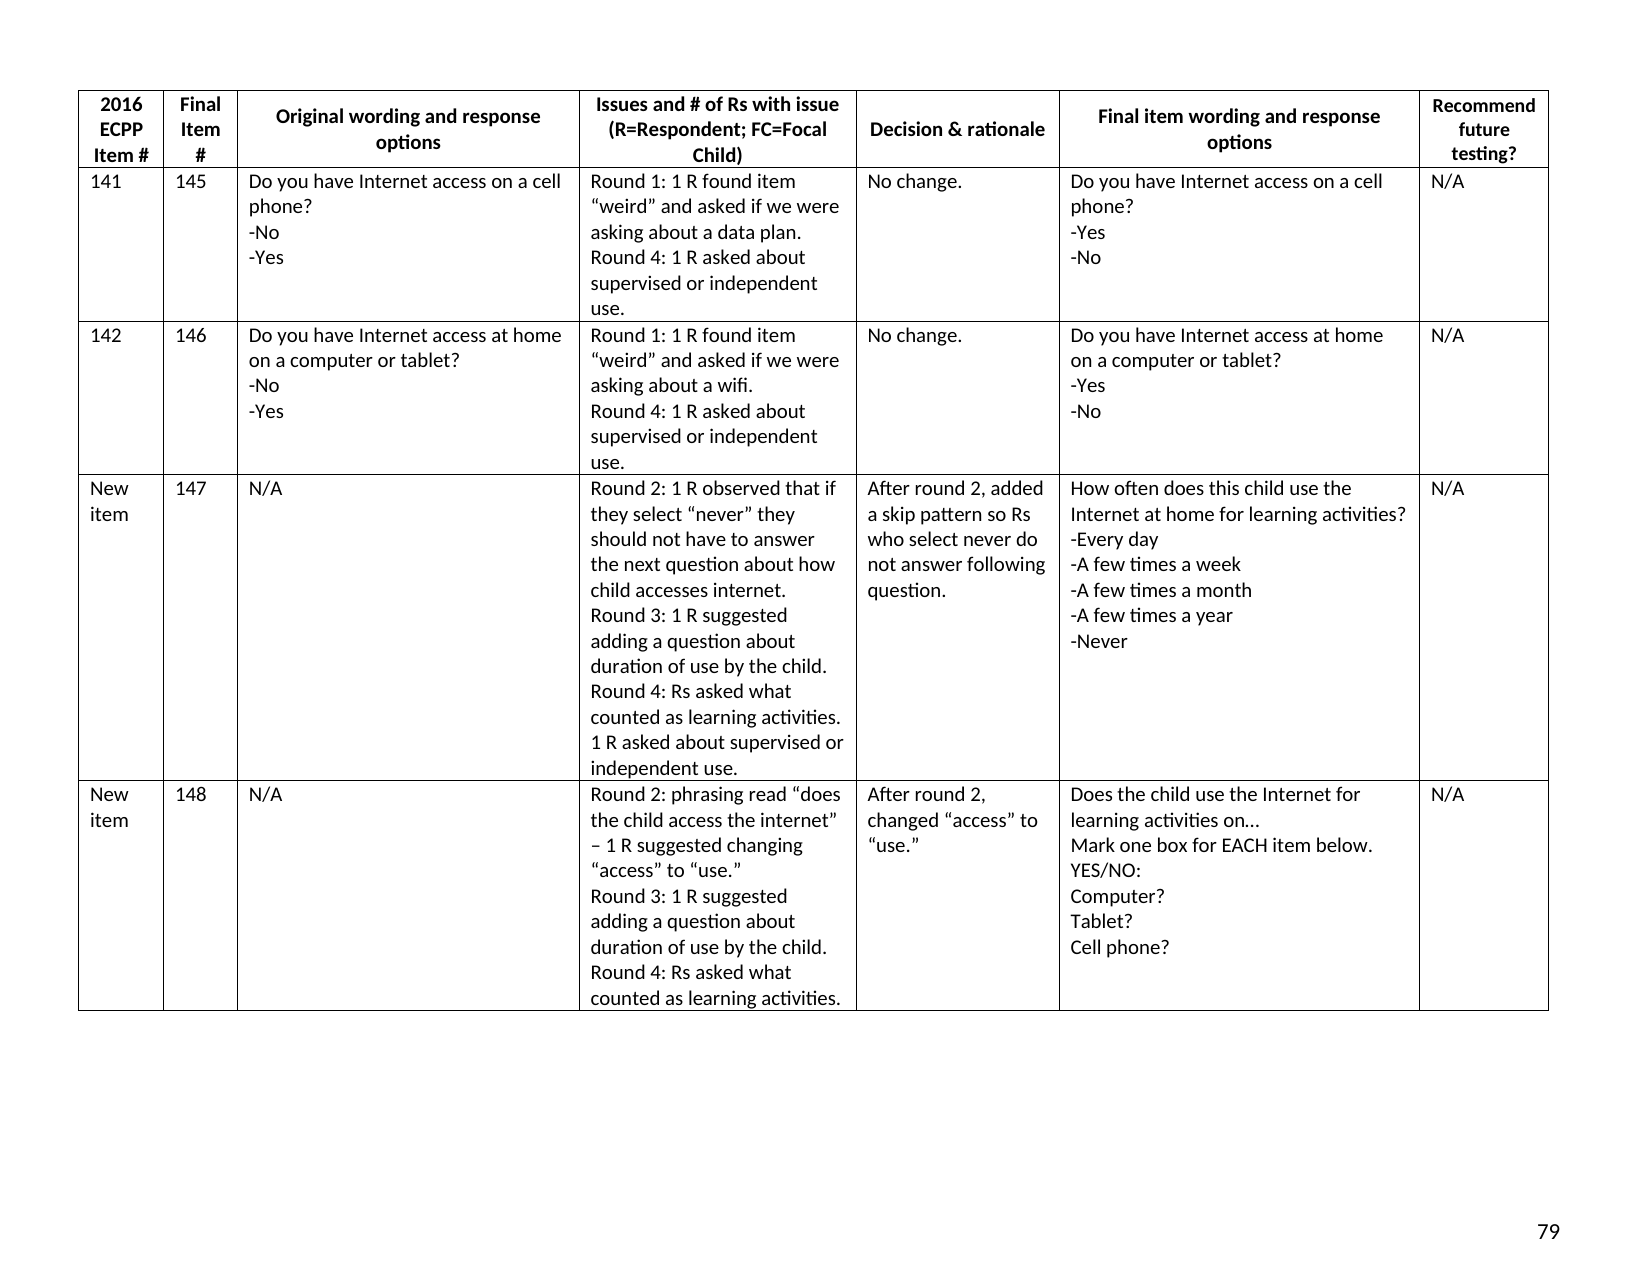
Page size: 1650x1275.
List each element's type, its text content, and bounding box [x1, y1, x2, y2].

table_cell After round 2, added a skip pattern so Rs who select never do not answer following question. [857, 475, 1059, 780]
table_cell 147 [164, 475, 237, 780]
table_cell Round 1: 1 R found item “weird” and asked if we were asking about a data plan. Round 4: 1 R asked about supervised or independent use. [580, 168, 856, 321]
table_cell N/A [238, 475, 579, 780]
table_cell N/A [1420, 475, 1548, 780]
table_cell After round 2, changed “access” to “use.” [857, 781, 1059, 1010]
table_cell N/A [1420, 168, 1548, 321]
table_cell N/A [238, 781, 579, 1010]
table_cell Do you have Internet access on a cell phone? -No -Yes [238, 168, 579, 321]
table_cell Does the child use the Internet for learning activities on… Mark one box for EACH item below. YES/NO: Computer? Tablet? Cell phone? [1060, 781, 1419, 1010]
table_cell Do you have Internet access on a cell phone? -Yes -No [1060, 168, 1419, 321]
table_cell 146 [164, 322, 237, 474]
table_cell N/A [1420, 322, 1548, 474]
table_cell Round 2: 1 R observed that if they select “never” they should not have to answer the next question about how child accesses internet. Round 3: 1 R suggested adding a question about duration of use by the child. Round 4: Rs asked what counted as learning activities. 1 R asked about supervised or independent use. [580, 475, 856, 780]
table_header 2016 ECPP Item # [79, 91, 163, 167]
table_header Recommend future testing? [1420, 91, 1548, 167]
table_cell Do you have Internet access at home on a computer or tablet? -No -Yes [238, 322, 579, 474]
table_cell 148 [164, 781, 237, 1010]
table_header Issues and # of Rs with issue (R=Respondent; FC=Focal Child) [580, 91, 856, 167]
table_cell N/A [1420, 781, 1548, 1010]
table_cell No change. [857, 168, 1059, 321]
table_cell New item [79, 475, 163, 780]
table_cell Do you have Internet access at home on a computer or tablet? -Yes -No [1060, 322, 1419, 474]
table_cell Round 1: 1 R found item “weird” and asked if we were asking about a wifi. Round 4: 1 R asked about supervised or independent use. [580, 322, 856, 474]
table_header Decision & rationale [857, 91, 1059, 167]
table_cell New item [79, 781, 163, 1010]
table_cell 141 [79, 168, 163, 321]
table_header Original wording and response options [238, 91, 579, 167]
table_cell No change. [857, 322, 1059, 474]
table_cell 145 [164, 168, 237, 321]
table_cell 142 [79, 322, 163, 474]
table_header Final Item # [164, 91, 237, 167]
table_header Final item wording and response options [1060, 91, 1419, 167]
table_cell Round 2: phrasing read “does the child access the internet” – 1 R suggested changing “access” to “use.” Round 3: 1 R suggested adding a question about duration of use by the child. Round 4: Rs asked what counted as learning activities. [580, 781, 856, 1010]
table_cell How often does this child use the Internet at home for learning activities? -Every day -A few times a week -A few times a month -A few times a year -Never [1060, 475, 1419, 780]
